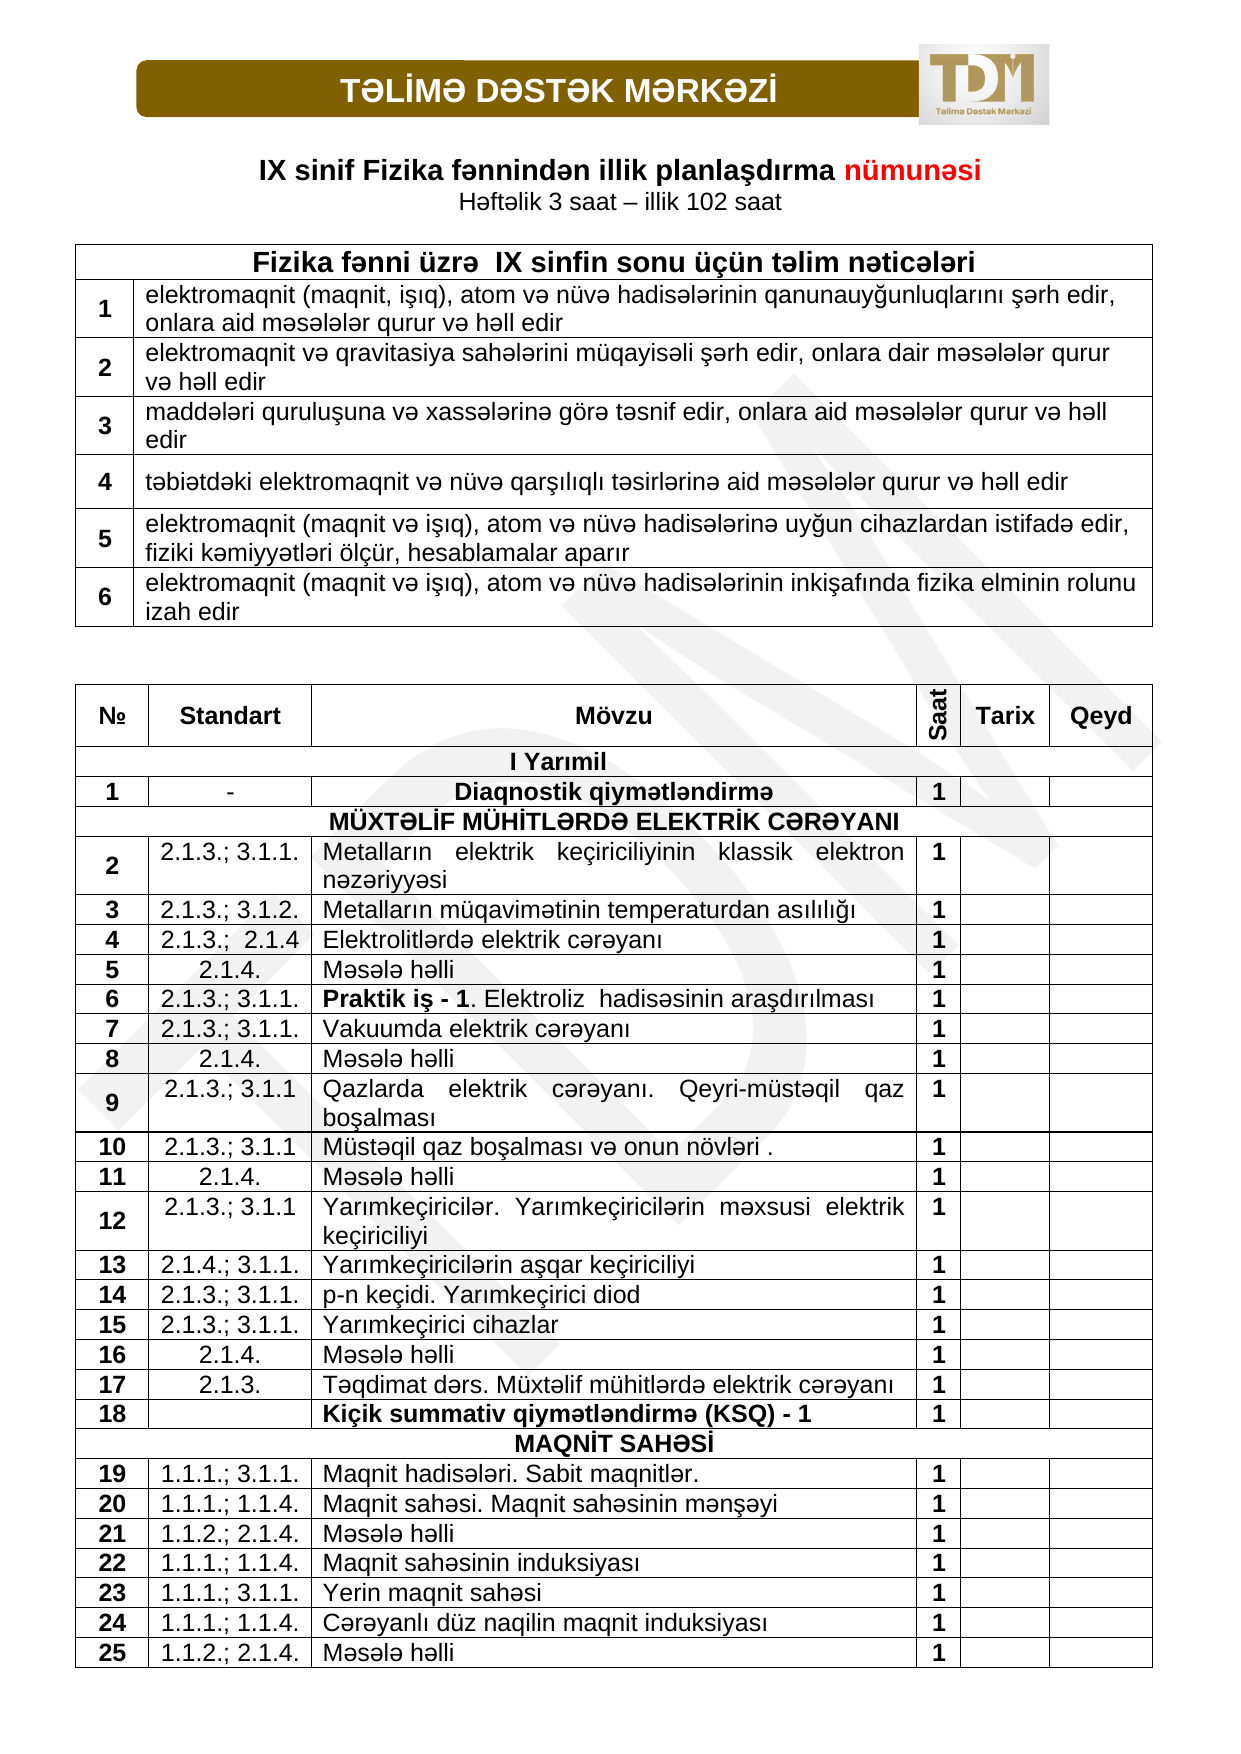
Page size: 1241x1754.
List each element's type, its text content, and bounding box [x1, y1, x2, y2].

table_cell [1050, 1370, 1152, 1398]
table_cell 2.1.4. [149, 1044, 311, 1073]
table_cell [1050, 1489, 1152, 1518]
table_cell 1 [917, 1014, 960, 1043]
table_cell 22 [76, 1549, 148, 1577]
table_cell 2.1.4.; 3.1.1. [149, 1251, 311, 1279]
table_cell p-n keçidi. Yarımkeçirici diod [312, 1280, 916, 1309]
table_cell [1050, 1400, 1152, 1428]
table_cell 18 [76, 1400, 148, 1428]
table_cell [961, 1192, 1049, 1249]
table_cell [1050, 1162, 1152, 1191]
table_cell 2.1.3.; 3.1.1 [149, 1192, 311, 1249]
table_cell 7 [76, 1014, 148, 1043]
table_cell elektromaqnit (maqnit, işıq), atom və nüvə hadisələrinin qanunauyğunluqlarını şərh edir, onlara aid məsələlər qurur və həll edir [134, 280, 1152, 337]
table_cell [1050, 1133, 1152, 1161]
table_cell 1 [917, 1192, 960, 1249]
table_cell [1050, 955, 1152, 983]
table_cell [961, 1044, 1049, 1073]
table_cell 8 [76, 1044, 148, 1073]
table_header Standart [149, 685, 311, 746]
table_cell 1 [917, 955, 960, 983]
table_cell [961, 925, 1049, 954]
table_cell [1050, 1192, 1152, 1249]
table_cell [961, 1400, 1049, 1428]
table_cell Maqnit sahəsinin induksiyası [312, 1549, 916, 1577]
table_cell 1 [917, 895, 960, 924]
table_cell 19 [76, 1459, 148, 1488]
table_cell - [149, 777, 311, 806]
table_cell Diaqnostik qiymətləndirmə [312, 777, 916, 806]
table_cell [961, 837, 1049, 894]
table_cell Yarımkeçiricilər. Yarımkeçiricilərin məxsusi elektrik keçiriciliyi [312, 1192, 916, 1249]
table_cell 1 [917, 1459, 960, 1488]
table_cell 4 [76, 455, 133, 508]
table_cell 2.1.3.; 3.1.1. [149, 985, 311, 1013]
table_cell 9 [76, 1074, 148, 1131]
text Həftəlik 3 saat – illik 102 saat [75, 186, 1165, 215]
table_cell Metalların müqavimətinin temperaturdan asılılığı [312, 895, 916, 924]
table_cell [1050, 985, 1152, 1013]
table_header Qeyd [1050, 685, 1152, 746]
table_cell [961, 985, 1049, 1013]
table_cell 2.1.3.; 3.1.1 [149, 1133, 311, 1161]
table_cell 2.1.4. [149, 1340, 311, 1369]
table_cell 1 [917, 837, 960, 894]
table_cell 2.1.3.; 3.1.2. [149, 895, 311, 924]
table_cell 1 [917, 925, 960, 954]
table_cell 24 [76, 1608, 148, 1637]
table_cell 15 [76, 1310, 148, 1339]
table_cell Məsələ həlli [312, 1162, 916, 1191]
table_header Saat [917, 685, 960, 746]
table_cell Kiçik summativ qiymətləndirmə (KSQ) - 1 [312, 1400, 916, 1428]
table_cell elektromaqnit və qravitasiya sahələrini müqayisəli şərh edir, onlara dair məsələlər qurur və həll edir [134, 338, 1152, 396]
table_cell 14 [76, 1280, 148, 1309]
table_cell 1 [917, 1280, 960, 1309]
table_cell [1050, 925, 1152, 954]
table_cell 3 [76, 895, 148, 924]
table_cell [961, 1340, 1049, 1369]
table_cell 1 [917, 1044, 960, 1073]
table_header № [76, 685, 148, 746]
table_cell Məsələ həlli [312, 1519, 916, 1547]
table_cell Məsələ həlli [312, 1340, 916, 1369]
table_cell [961, 1608, 1049, 1637]
table_cell [1050, 1340, 1152, 1369]
table_cell MÜXTƏLİF MÜHİTLƏRDƏ ELEKTRİK CƏRƏYANI [76, 807, 1152, 836]
table_cell [961, 1578, 1049, 1607]
table_cell 1 [76, 777, 148, 806]
table_cell [961, 1310, 1049, 1339]
table_cell 1.1.2.; 2.1.4. [149, 1638, 311, 1667]
table_cell Maqnit sahəsi. Maqnit sahəsinin mənşəyi [312, 1489, 916, 1518]
table_cell [961, 1014, 1049, 1043]
table_cell 1 [917, 985, 960, 1013]
table_header Mövzu [312, 685, 916, 746]
table_cell 11 [76, 1162, 148, 1191]
table_cell Praktik iş - 1. Elektroliz hadisəsinin araşdırılması [312, 985, 916, 1013]
table_cell [961, 1459, 1049, 1488]
table_cell [149, 1400, 311, 1428]
table_cell 2.1.3.; 3.1.1. [149, 1280, 311, 1309]
table_cell 10 [76, 1133, 148, 1161]
table_cell 5 [76, 509, 133, 567]
table_cell 17 [76, 1370, 148, 1398]
table_cell 1.1.1.; 1.1.4. [149, 1608, 311, 1637]
table_cell 3 [76, 397, 133, 454]
table_cell [1050, 1251, 1152, 1279]
table_cell 2.1.4. [149, 1162, 311, 1191]
text IX sinif Fizika fənnindən illik planlaşdırma nümunəsi [75, 153, 1165, 186]
table_cell 13 [76, 1251, 148, 1279]
table_cell [961, 1251, 1049, 1279]
table_cell [1050, 1280, 1152, 1309]
table_cell 1.1.1.; 3.1.1. [149, 1578, 311, 1607]
table_cell 2.1.3.; 3.1.1. [149, 1310, 311, 1339]
table_cell 2.1.3.; 3.1.1. [149, 1014, 311, 1043]
table_cell maddələri quruluşuna və xassələrinə görə təsnif edir, onlara aid məsələlər qurur və həll edir [134, 397, 1152, 454]
table_cell 1 [917, 1489, 960, 1518]
table_cell 5 [76, 955, 148, 983]
table_cell Məsələ həlli [312, 1638, 916, 1667]
table_cell [961, 1133, 1049, 1161]
table_cell [1050, 1014, 1152, 1043]
table_cell Qazlarda elektrik cərəyanı. Qeyri-müstəqil qaz boşalması [312, 1074, 916, 1131]
table_cell 1.1.1.; 1.1.4. [149, 1489, 311, 1518]
table_cell Təqdimat dərs. Müxtəlif mühitlərdə elektrik cərəyanı [312, 1370, 916, 1398]
table_cell 1 [917, 1578, 960, 1607]
table_header Fizika fənni üzrə IX sinfin sonu üçün təlim nəticələri [76, 245, 1152, 278]
table_cell [1050, 1638, 1152, 1667]
table_cell 1 [917, 1310, 960, 1339]
table_cell Yarımkeçirici cihazlar [312, 1310, 916, 1339]
table_cell 20 [76, 1489, 148, 1518]
table_cell [961, 955, 1049, 983]
table_cell [1050, 1519, 1152, 1547]
table_cell [961, 1370, 1049, 1398]
table_cell 16 [76, 1340, 148, 1369]
table_cell Məsələ həlli [312, 955, 916, 983]
table_cell [1050, 1608, 1152, 1637]
table_cell Məsələ həlli [312, 1044, 916, 1073]
table_cell Yerin maqnit sahəsi [312, 1578, 916, 1607]
table_cell 21 [76, 1519, 148, 1547]
table_cell 1 [917, 1340, 960, 1369]
table_cell [1050, 1549, 1152, 1577]
table_cell [961, 1519, 1049, 1547]
table_cell [961, 1074, 1049, 1131]
table_cell 1.1.2.; 2.1.4. [149, 1519, 311, 1547]
table_cell [1050, 1074, 1152, 1131]
table_cell 2 [76, 837, 148, 894]
table_cell elektromaqnit (maqnit və işıq), atom və nüvə hadisələrinin inkişafında fizika elminin rolunu izah edir [134, 568, 1152, 626]
table_cell I Yarımil [76, 747, 1152, 776]
table_cell [961, 1162, 1049, 1191]
table_cell 1 [917, 1133, 960, 1161]
table_cell [1050, 777, 1152, 806]
table_cell 23 [76, 1578, 148, 1607]
table_cell 1.1.1.; 3.1.1. [149, 1459, 311, 1488]
table_cell 4 [76, 925, 148, 954]
table_cell 2.1.3.; 2.1.4 [149, 925, 311, 954]
table_cell Maqnit hadisələri. Sabit maqnitlər. [312, 1459, 916, 1488]
table_cell 1 [917, 1549, 960, 1577]
table_cell [1050, 1044, 1152, 1073]
table_cell 2.1.3.; 3.1.1 [149, 1074, 311, 1131]
table_cell [961, 1280, 1049, 1309]
table_cell 1.1.1.; 1.1.4. [149, 1549, 311, 1577]
table_cell 2.1.3.; 3.1.1. [149, 837, 311, 894]
table_cell 1 [917, 1251, 960, 1279]
table_cell 1 [917, 1370, 960, 1398]
table_cell [961, 895, 1049, 924]
table_cell [961, 1489, 1049, 1518]
table_cell Metalların elektrik keçiriciliyinin klassik elektron nəzəriyyəsi [312, 837, 916, 894]
table_cell 25 [76, 1638, 148, 1667]
table_cell Elektrolitlərdə elektrik cərəyanı [312, 925, 916, 954]
table_cell [961, 1638, 1049, 1667]
table_cell [1050, 895, 1152, 924]
table_cell 2 [76, 338, 133, 396]
table_cell 1 [917, 777, 960, 806]
table_cell 1 [76, 280, 133, 337]
table_cell Cərəyanlı düz naqilin maqnit induksiyası [312, 1608, 916, 1637]
table_cell 2.1.3. [149, 1370, 311, 1398]
table_cell [1050, 1310, 1152, 1339]
table_cell 12 [76, 1192, 148, 1249]
table_cell [961, 1549, 1049, 1577]
table_cell təbiətdəki elektromaqnit və nüvə qarşılıqlı təsirlərinə aid məsələlər qurur və həll edir [134, 455, 1152, 508]
table_cell 1 [917, 1608, 960, 1637]
table_cell 6 [76, 568, 133, 626]
table_cell 1 [917, 1162, 960, 1191]
table_cell [961, 777, 1049, 806]
table_cell 1 [917, 1400, 960, 1428]
table_cell MAQNİT SAHƏSİ [76, 1429, 1152, 1458]
table_cell 1 [917, 1519, 960, 1547]
table_header Tarix [961, 685, 1049, 746]
table_cell Yarımkeçiricilərin aşqar keçiriciliyi [312, 1251, 916, 1279]
table_cell [1050, 837, 1152, 894]
table_cell 1 [917, 1638, 960, 1667]
table_cell 1 [917, 1074, 960, 1131]
table_cell Müstəqil qaz boşalması və onun növləri . [312, 1133, 916, 1161]
table_cell [1050, 1578, 1152, 1607]
table_cell [1050, 1459, 1152, 1488]
table_cell 2.1.4. [149, 955, 311, 983]
table_cell 6 [76, 985, 148, 1013]
table_cell Vakuumda elektrik cərəyanı [312, 1014, 916, 1043]
table_cell elektromaqnit (maqnit və işıq), atom və nüvə hadisələrinə uyğun cihazlardan istifadə edir, fiziki kəmiyyətləri ölçür, hesablamalar aparır [134, 509, 1152, 567]
